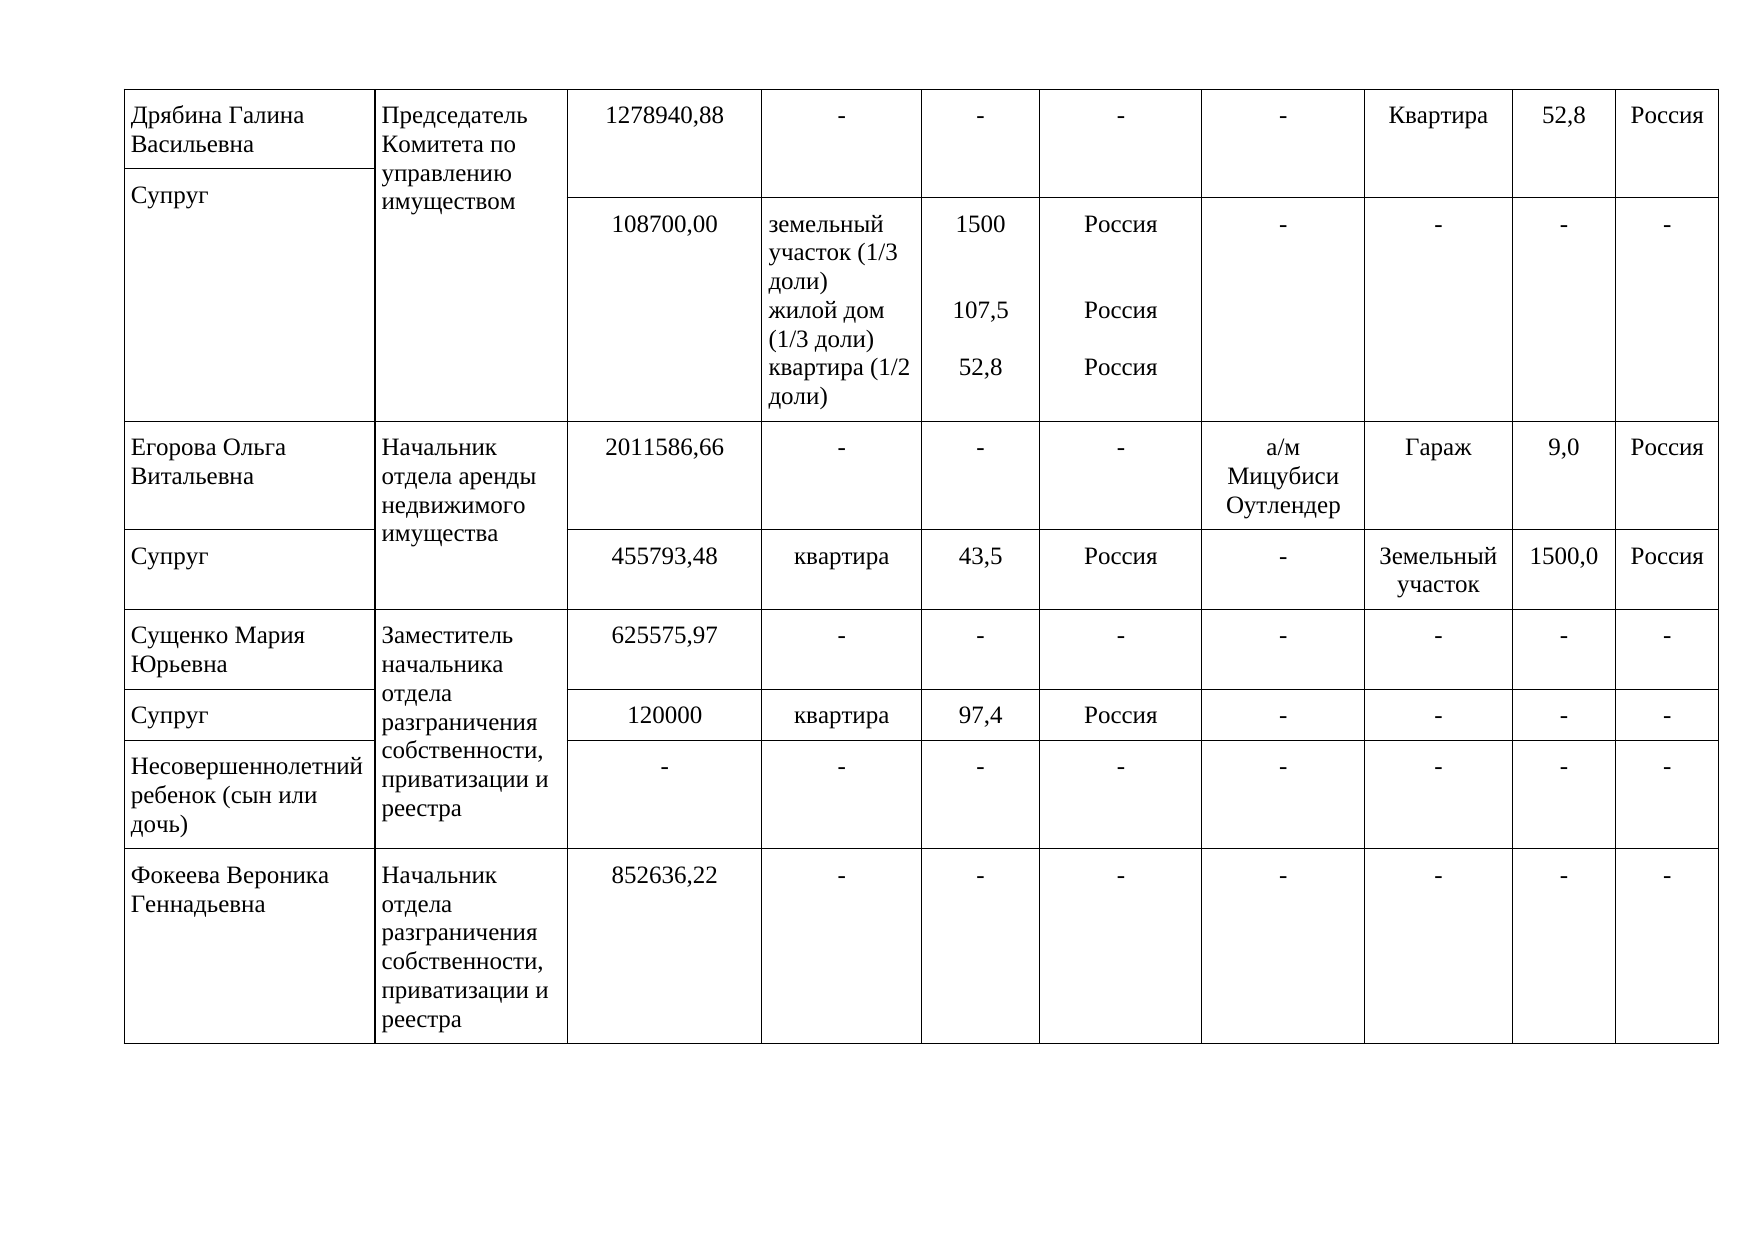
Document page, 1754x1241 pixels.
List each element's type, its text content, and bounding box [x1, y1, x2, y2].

table_cell - [762, 422, 921, 529]
table_cell - [922, 90, 1039, 197]
table_cell - [762, 90, 921, 197]
table_cell а/м Мицубиси Оутлендер [1202, 422, 1364, 529]
table_cell - [1202, 690, 1364, 740]
table_cell - [1202, 741, 1364, 848]
table_cell - [1365, 690, 1512, 740]
table_cell 625575,97 [568, 610, 761, 689]
table_cell квартира [762, 530, 921, 609]
table_cell Супруг [125, 530, 374, 609]
table_cell - [1040, 610, 1201, 689]
table_cell - [1202, 90, 1364, 197]
table_cell 2011586,66 [568, 422, 761, 529]
table_cell - [922, 422, 1039, 529]
table_cell Россия [1616, 90, 1718, 197]
table_cell Россия [1616, 530, 1718, 609]
table_cell - [1616, 849, 1718, 1043]
table_cell Квартира [1365, 90, 1512, 197]
table_cell 1500,0 [1513, 530, 1615, 609]
table_cell - [1513, 198, 1615, 421]
table_cell 108700,00 [568, 198, 761, 421]
table_cell - [1202, 610, 1364, 689]
table_cell Супруг [125, 169, 374, 421]
table_cell - [1513, 690, 1615, 740]
table_cell Россия [1040, 690, 1201, 740]
table_cell - [1513, 849, 1615, 1043]
table_cell Россия Россия Россия [1040, 198, 1201, 421]
table_cell Фокеева Вероника Геннадьевна [125, 849, 374, 1043]
table_cell - [568, 741, 761, 848]
table_cell 97,4 [922, 690, 1039, 740]
table_cell - [1616, 741, 1718, 848]
table_cell - [1365, 198, 1512, 421]
table_cell Несовершеннолетний ребенок (сын или дочь) [125, 741, 374, 848]
table_cell - [922, 741, 1039, 848]
table_cell Земельный участок [1365, 530, 1512, 609]
table_cell 852636,22 [568, 849, 761, 1043]
table_cell Председатель Комитета по управлению имуществом [376, 90, 567, 421]
table_cell - [1616, 198, 1718, 421]
table_cell - [1202, 198, 1364, 421]
table_cell 120000 [568, 690, 761, 740]
table_cell Дрябина Галина Васильевна [125, 90, 374, 168]
table_cell - [1040, 849, 1201, 1043]
table_cell Заместитель начальника отдела разграничения собственности, приватизации и реестра [376, 610, 567, 848]
table_cell - [762, 741, 921, 848]
table_cell - [1616, 610, 1718, 689]
table_cell 455793,48 [568, 530, 761, 609]
table_cell - [1513, 610, 1615, 689]
table_cell Начальник отдела аренды недвижимого имущества [376, 422, 567, 609]
table_cell - [1040, 741, 1201, 848]
table_cell 52,8 [1513, 90, 1615, 197]
table_cell земельный участок (1/3 доли) жилой дом (1/3 доли) квартира (1/2 доли) [762, 198, 921, 421]
table_cell Начальник отдела разграничения собственности, приватизации и реестра [376, 849, 567, 1043]
table_cell - [1365, 741, 1512, 848]
table_cell - [1616, 690, 1718, 740]
table_cell квартира [762, 690, 921, 740]
table_cell 43,5 [922, 530, 1039, 609]
table_cell - [1040, 422, 1201, 529]
table_cell - [1202, 849, 1364, 1043]
table_cell - [1040, 90, 1201, 197]
table_cell - [762, 849, 921, 1043]
table_cell - [922, 849, 1039, 1043]
table_cell - [762, 610, 921, 689]
table_cell Егорова Ольга Витальевна [125, 422, 374, 529]
table_cell - [922, 610, 1039, 689]
table_cell - [1513, 741, 1615, 848]
table_cell 1500 107,5 52,8 [922, 198, 1039, 421]
table_cell Россия [1616, 422, 1718, 529]
table_cell - [1365, 849, 1512, 1043]
table_cell Супруг [125, 690, 374, 740]
table_cell 9,0 [1513, 422, 1615, 529]
table_cell 1278940,88 [568, 90, 761, 197]
table_cell - [1365, 610, 1512, 689]
table_cell Россия [1040, 530, 1201, 609]
table_cell Гараж [1365, 422, 1512, 529]
table_cell Сущенко Мария Юрьевна [125, 610, 374, 689]
table_cell - [1202, 530, 1364, 609]
